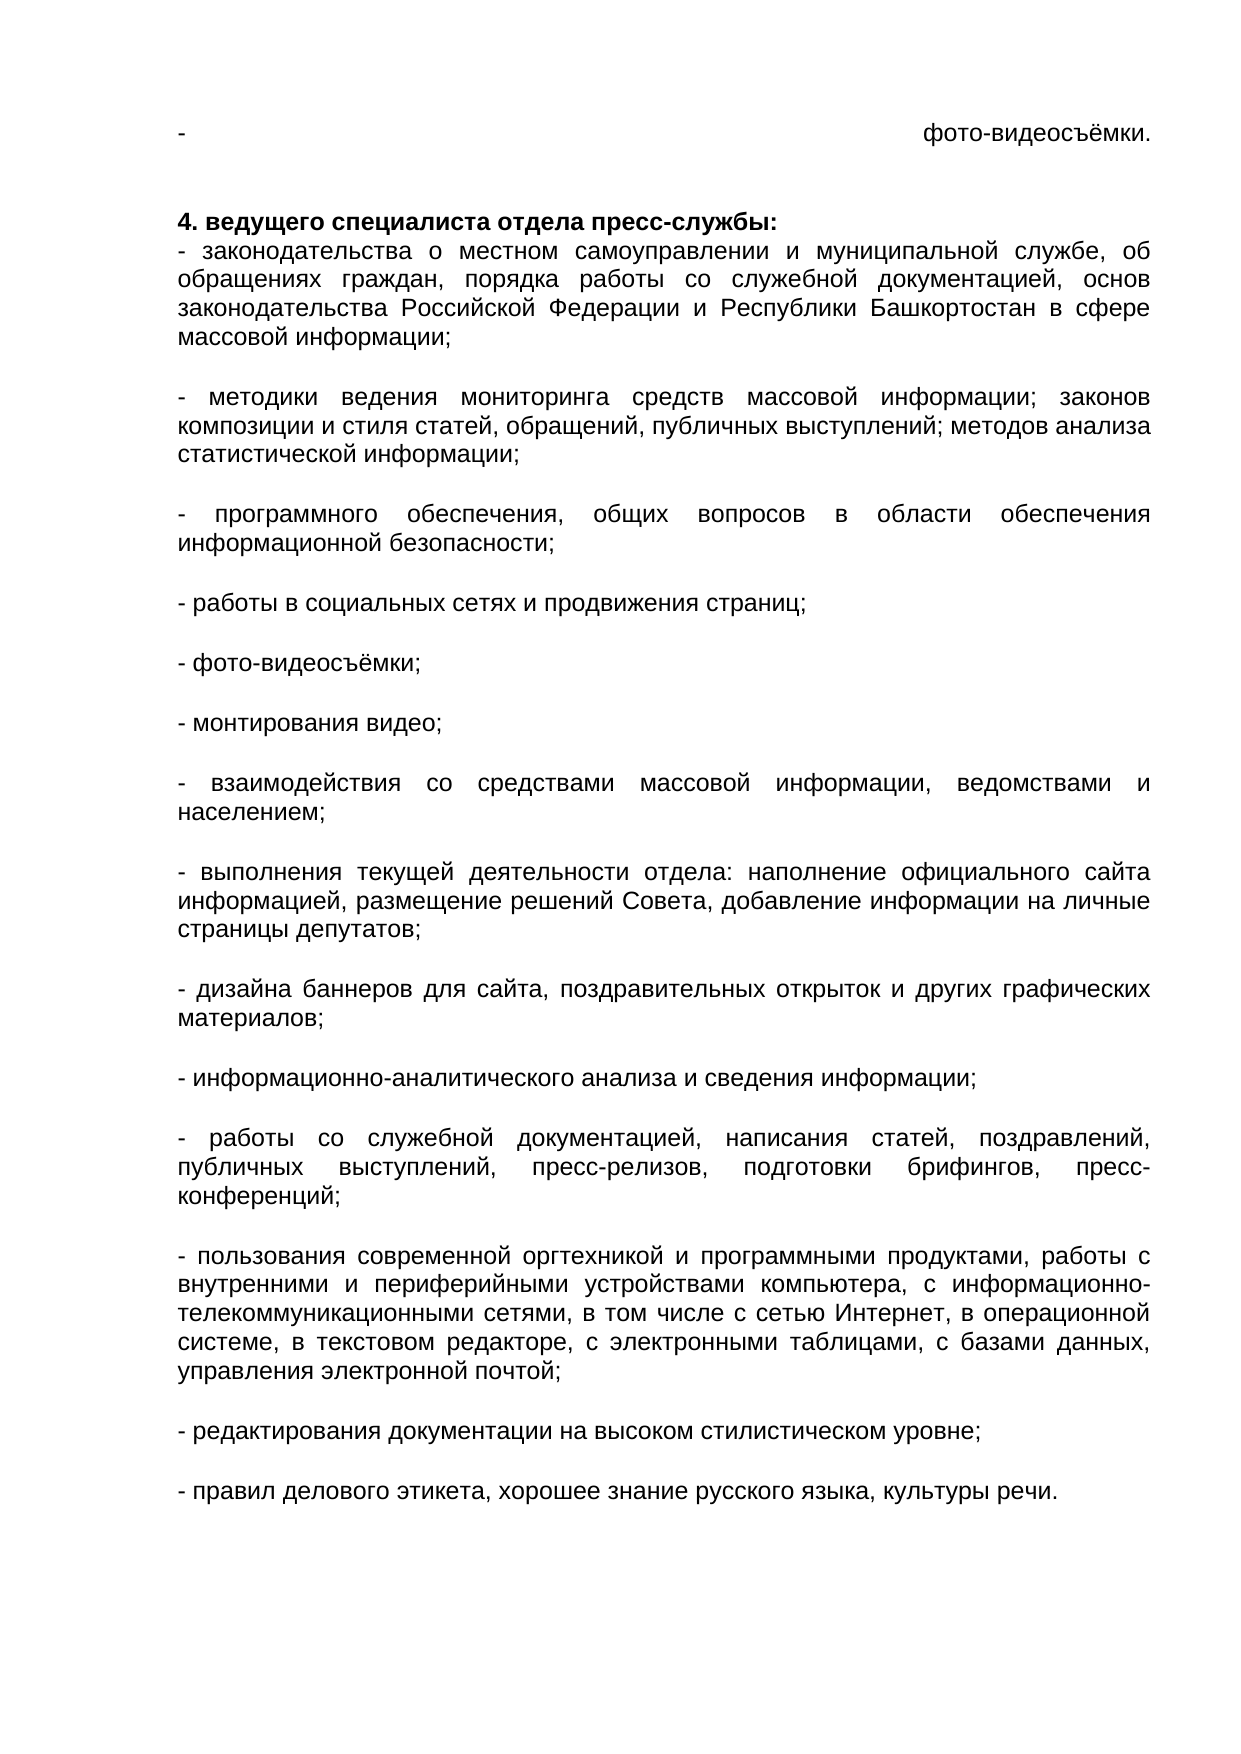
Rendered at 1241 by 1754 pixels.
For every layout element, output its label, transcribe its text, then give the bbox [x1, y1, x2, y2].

text - дизайна баннеров для сайта, поздравительных открыток и других графических материалов; [177, 974, 1152, 1032]
text - программного обеспечения, общих вопросов в области обеспечения информационной безопасности; [177, 499, 1152, 557]
text - взаимодействия со средствами массовой информации, ведомствами и населением; [177, 768, 1152, 826]
text - редактирования документации на высоком стилистическом уровне; [177, 1416, 1152, 1444]
text - монтирования видео; [177, 708, 1152, 737]
text - фото-видеосъёмки; [177, 648, 1152, 677]
text - правил делового этикета, хорошее знание русского языка, культуры речи. [177, 1476, 1152, 1504]
text - законодательства о местном самоуправлении и муниципальной службе, об обращениях граждан, порядка работы со служебной документацией, основ законодательства Российской Федерации и Республики Башкортостан в сфере массовой информации; [177, 236, 1152, 351]
text - информационно-аналитического анализа и сведения информации; [177, 1063, 1152, 1092]
text - работы в социальных сетях и продвижения страниц; [177, 588, 1152, 617]
text - фото-видеосъёмки. [177, 118, 1152, 176]
text 4. ведущего специалиста отдела пресс-службы: [177, 207, 1152, 236]
text - методики ведения мониторинга средств массовой информации; законов композиции и стиля статей, обращений, публичных выступлений; методов анализа статистической информации; [177, 382, 1152, 468]
text - выполнения текущей деятельности отдела: наполнение официального сайта информацией, размещение решений Совета, добавление информации на личные страницы депутатов; [177, 857, 1152, 943]
text - пользования современной оргтехникой и программными продуктами, работы с внутренними и периферийными устройствами компьютера, с информационно-телекоммуникационными сетями, в том числе с сетью Интернет, в операционной системе, в текстовом редакторе, с электронными таблицами, с базами данных, управления электронной почтой; [177, 1241, 1152, 1384]
text - работы со служебной документацией, написания статей, поздравлений, публичных выступлений, пресс-релизов, подготовки брифингов, пресс-конференций; [177, 1123, 1152, 1209]
